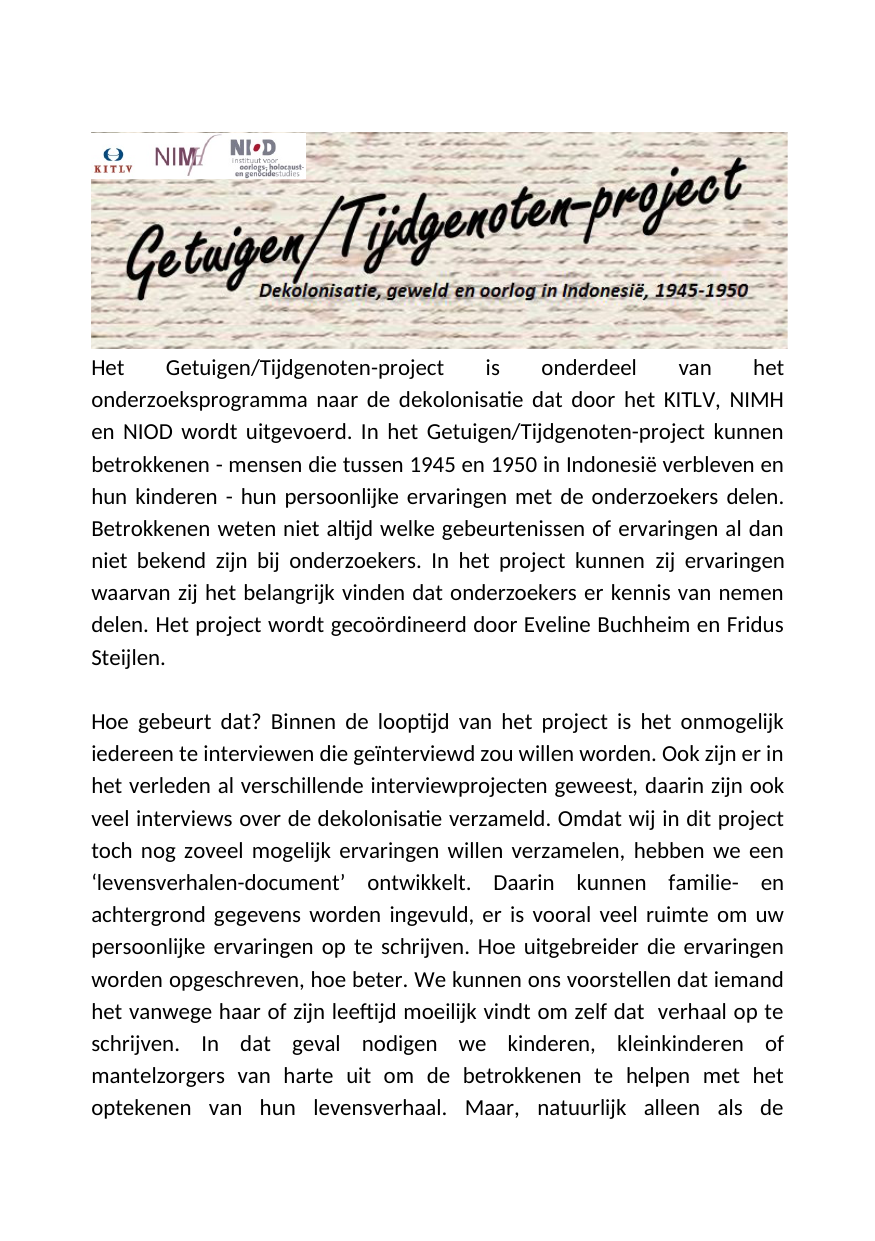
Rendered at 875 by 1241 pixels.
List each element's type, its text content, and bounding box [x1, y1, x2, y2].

text Het Getuigen/Tijdgenoten-project is onderdeel van het onderzoeksprogramma naar de dekolonisatie dat door het KITLV, NIMH en NIOD wordt uitgevoerd. In het Getuigen/Tijdgenoten-project kunnen betrokkenen - mensen die tussen 1945 en 1950 in Indonesië verbleven en hun kinderen - hun persoonlijke ervaringen met de onderzoekers delen. Betrokkenen weten niet altijd welke gebeurtenissen of ervaringen al dan niet bekend zijn bij onderzoekers. In het project kunnen zij ervaringen waarvan zij het belangrijk vinden dat onderzoekers er kennis van nemen delen. Het project wordt gecoördineerd door Eveline Buchheim en Fridus Steijlen. [91, 353, 785, 671]
picture [91, 132, 788, 349]
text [91, 707, 785, 1121]
